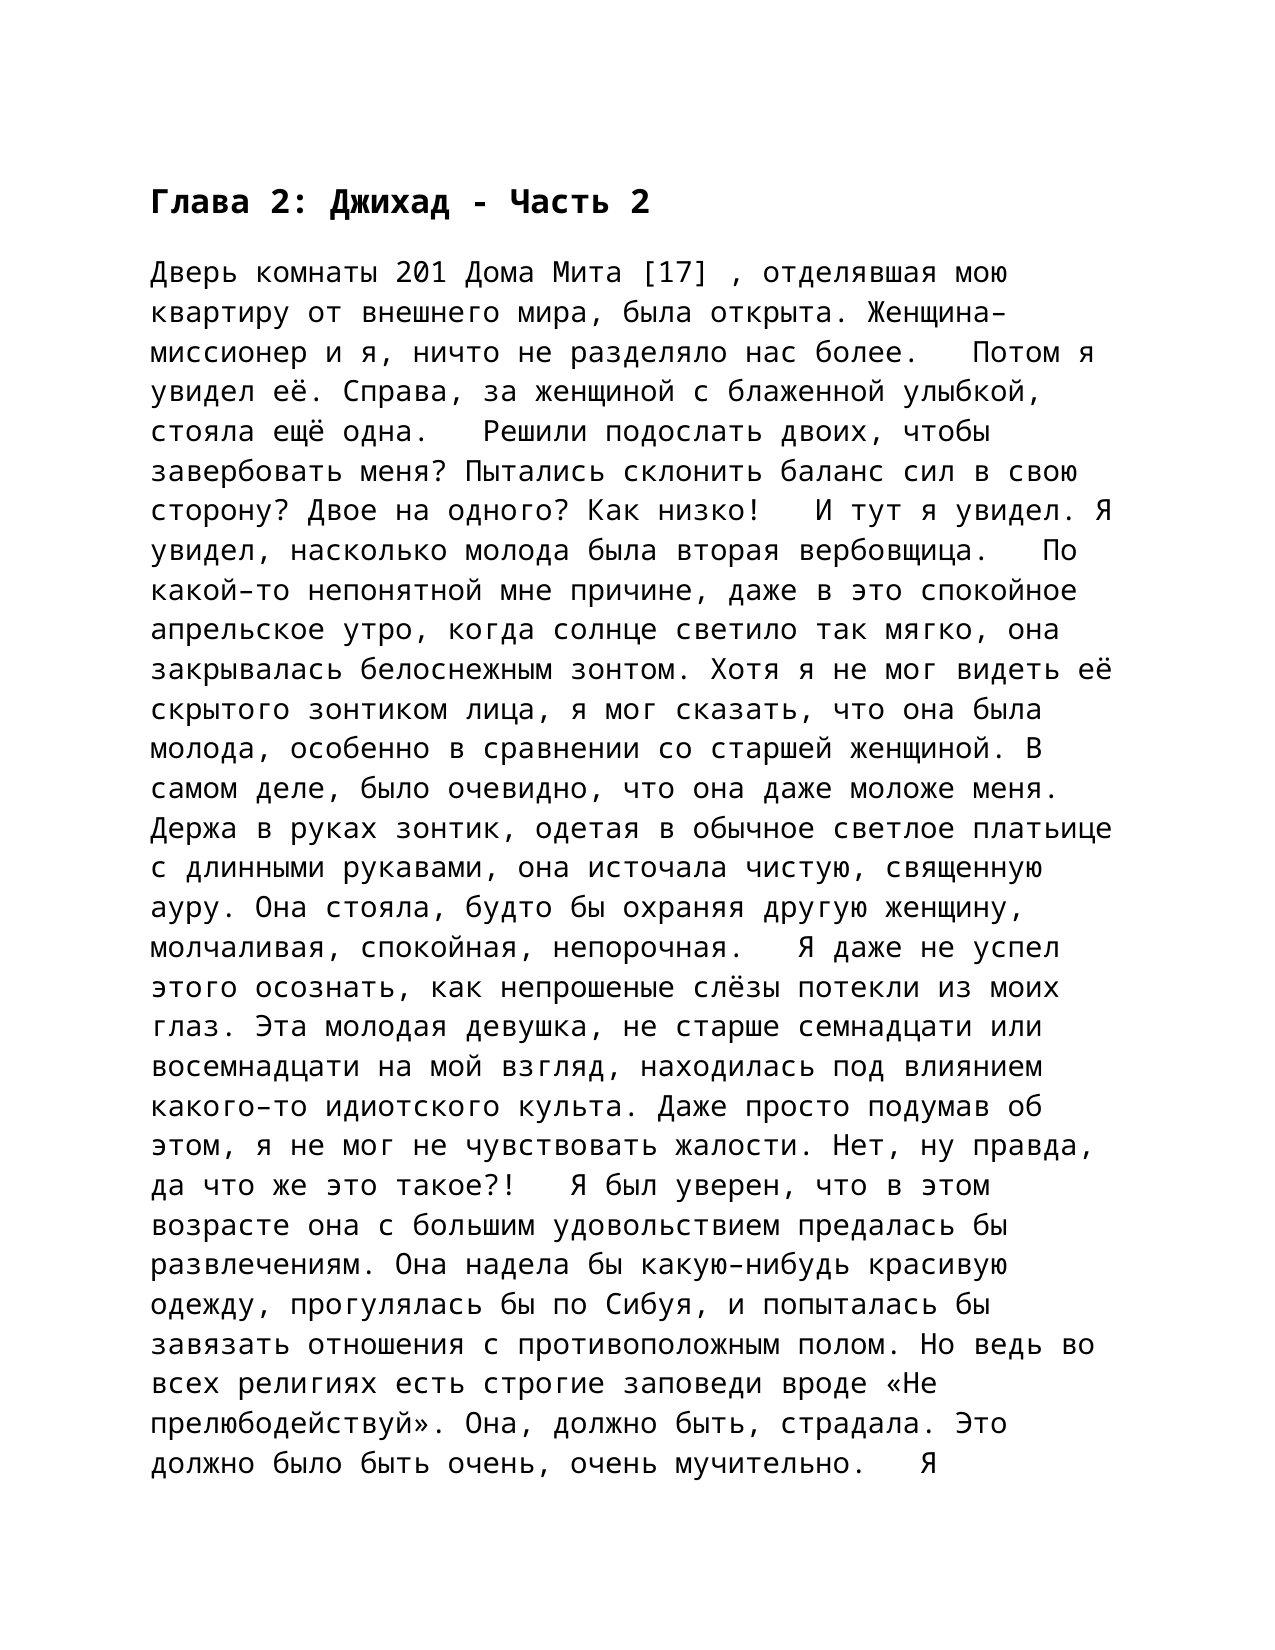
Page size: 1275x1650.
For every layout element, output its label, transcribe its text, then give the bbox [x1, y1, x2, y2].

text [150, 251, 1125, 1482]
text Глава 2: Джихад - Часть 2 [150, 178, 1125, 223]
